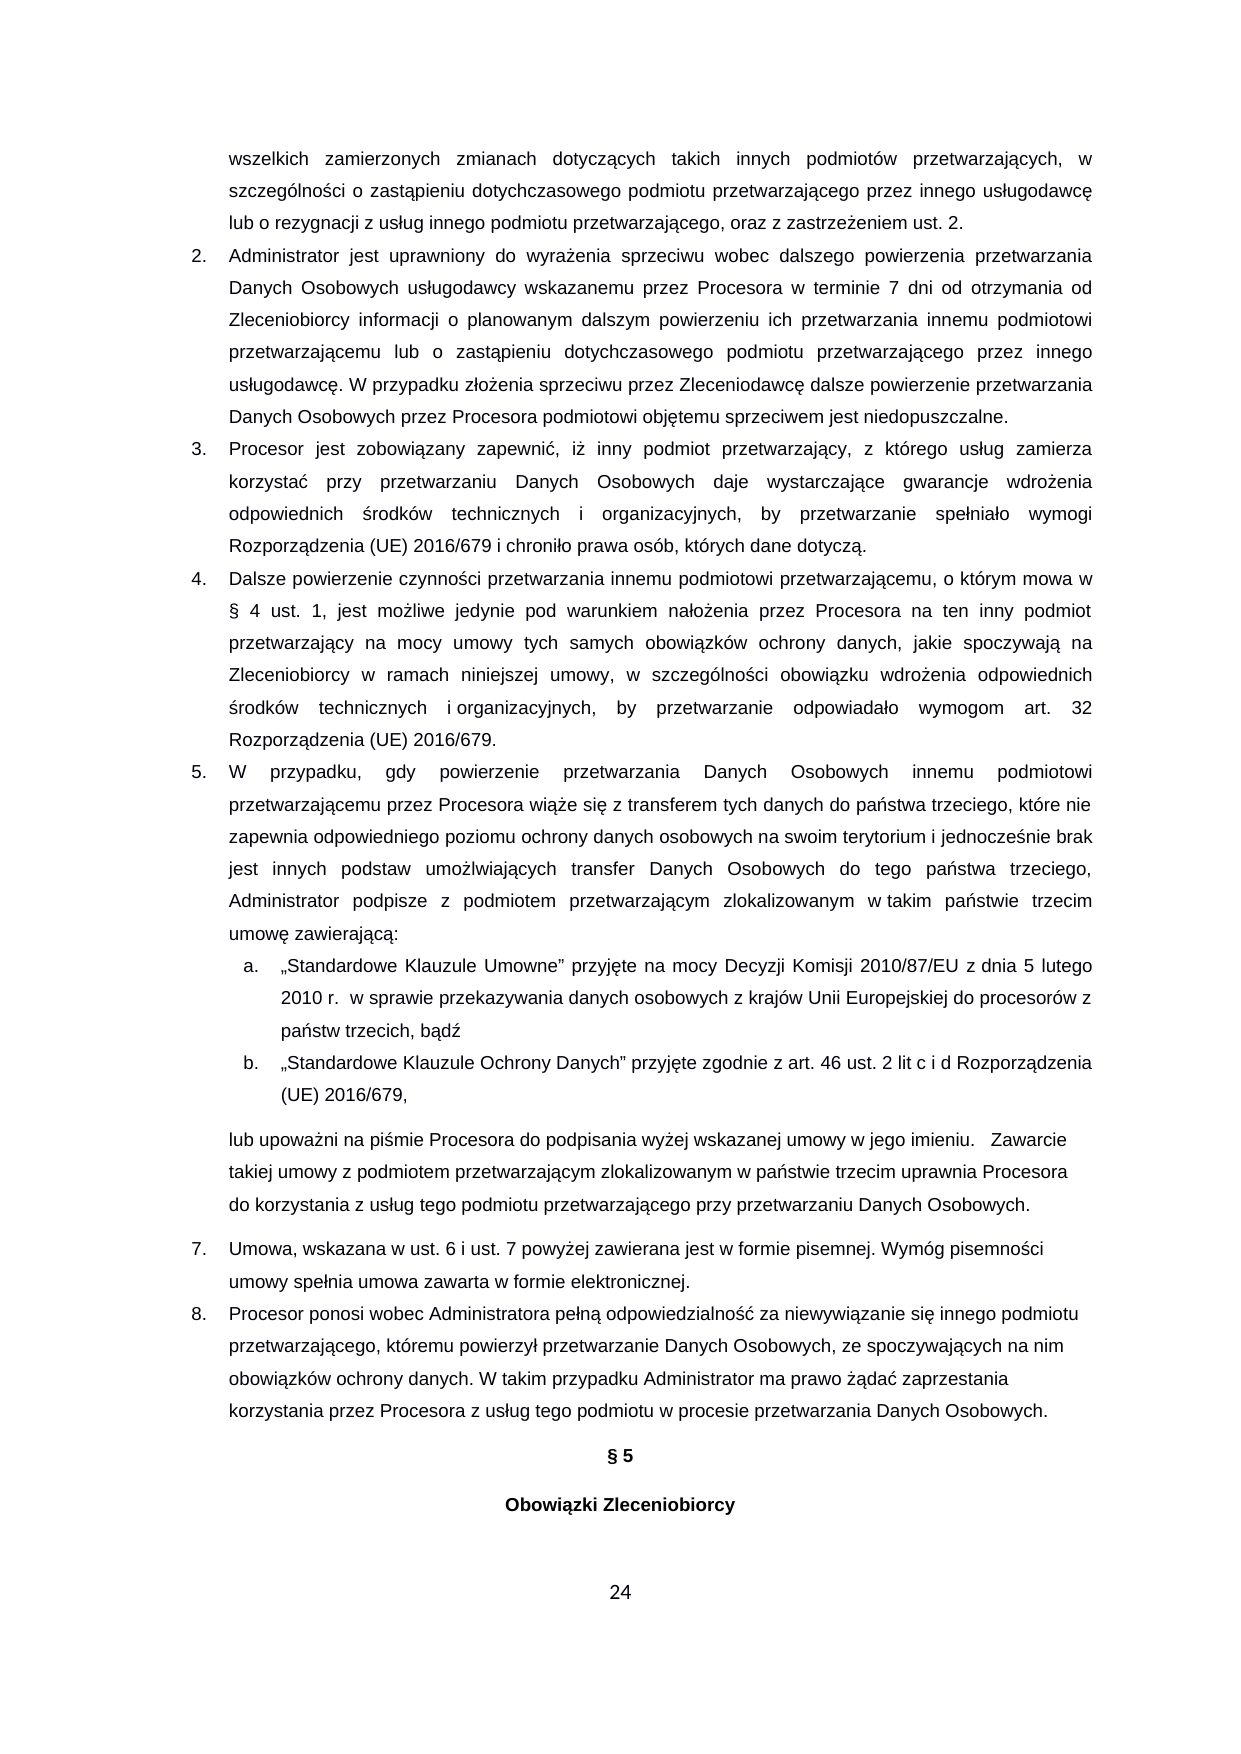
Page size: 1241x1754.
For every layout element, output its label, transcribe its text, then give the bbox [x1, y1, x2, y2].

list Umowa, wskazana w ust. 6 i ust. 7 powyżej zawierana jest w formie pisemnej. Wymóg pisemności umowy spełnia umowa zawarta w formie elektronicznej. [191, 1238, 1093, 1292]
list „Standardowe Klauzule Umowne” przyjęte na mocy Decyzji Komisji 2010/87/EU z dnia 5 lutego 2010 r. w sprawie przekazywania danych osobowych z krajów Unii Europejskiej do procesorów z państw trzecich, bądź [243, 955, 1093, 1041]
text Obowiązki Zleceniobiorcy [148, 1493, 1093, 1515]
list Dalsze powierzenie czynności przetwarzania innemu podmiotowi przetwarzającemu, o którym mowa w § 4 ust. 1, jest możliwe jedynie pod warunkiem nałożenia przez Procesora na ten inny podmiot przetwarzający na mocy umowy tych samych obowiązków ochrony danych, jakie spoczywają na Zleceniobiorcy w ramach niniejszej umowy, w szczególności obowiązku wdrożenia odpowiednich środków technicznych i organizacyjnych, by przetwarzanie odpowiadało wymogom art. 32 Rozporządzenia (UE) 2016/679. [191, 567, 1093, 750]
text § 5 [148, 1444, 1093, 1466]
list Procesor jest zobowiązany zapewnić, iż inny podmiot przetwarzający, z którego usług zamierza korzystać przy przetwarzaniu Danych Osobowych daje wystarczające gwarancje wdrożenia odpowiednich środków technicznych i organizacyjnych, by przetwarzanie spełniało wymogi Rozporządzenia (UE) 2016/679 i chroniło prawa osób, których dane dotyczą. [191, 438, 1093, 557]
list „Standardowe Klauzule Ochrony Danych” przyjęte zgodnie z art. 46 ust. 2 lit c i d Rozporządzenia (UE) 2016/679, [243, 1052, 1093, 1106]
list Administrator jest uprawniony do wyrażenia sprzeciwu wobec dalszego powierzenia przetwarzania Danych Osobowych usługodawcy wskazanemu przez Procesora w terminie 7 dni od otrzymania od Zleceniobiorcy informacji o planowanym dalszym powierzeniu ich przetwarzania innemu podmiotowi przetwarzającemu lub o zastąpieniu dotychczasowego podmiotu przetwarzającego przez innego usługodawcę. W przypadku złożenia sprzeciwu przez Zleceniodawcę dalsze powierzenie przetwarzania Danych Osobowych przez Procesora podmiotowi objętemu sprzeciwem jest niedopuszczalne. [191, 244, 1093, 427]
list W przypadku, gdy powierzenie przetwarzania Danych Osobowych innemu podmiotowi przetwarzającemu przez Procesora wiąże się z transferem tych danych do państwa trzeciego, które nie zapewnia odpowiedniego poziomu ochrony danych osobowych na swoim terytorium i jednocześnie brak jest innych podstaw umożlwiających transfer Danych Osobowych do tego państwa trzeciego, Administrator podpisze z podmiotem przetwarzającym zlokalizowanym w takim państwie trzecim umowę zawierającą: [191, 761, 1093, 944]
text lub upoważni na piśmie Procesora do podpisania wyżej wskazanej umowy w jego imieniu. Zawarcie takiej umowy z podmiotem przetwarzającym zlokalizowanym w państwie trzecim uprawnia Procesora do korzystania z usług tego podmiotu przetwarzającego przy przetwarzaniu Danych Osobowych. [229, 1129, 1093, 1215]
list Procesor ponosi wobec Administratora pełną odpowiedzialność za niewywiązanie się innego podmiotu przetwarzającego, któremu powierzył przetwarzanie Danych Osobowych, ze spoczywających na nim obowiązków ochrony danych. W takim przypadku Administrator ma prawo żądać zaprzestania korzystania przez Procesora z usług tego podmiotu w procesie przetwarzania Danych Osobowych. [191, 1303, 1093, 1421]
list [191, 148, 1093, 234]
